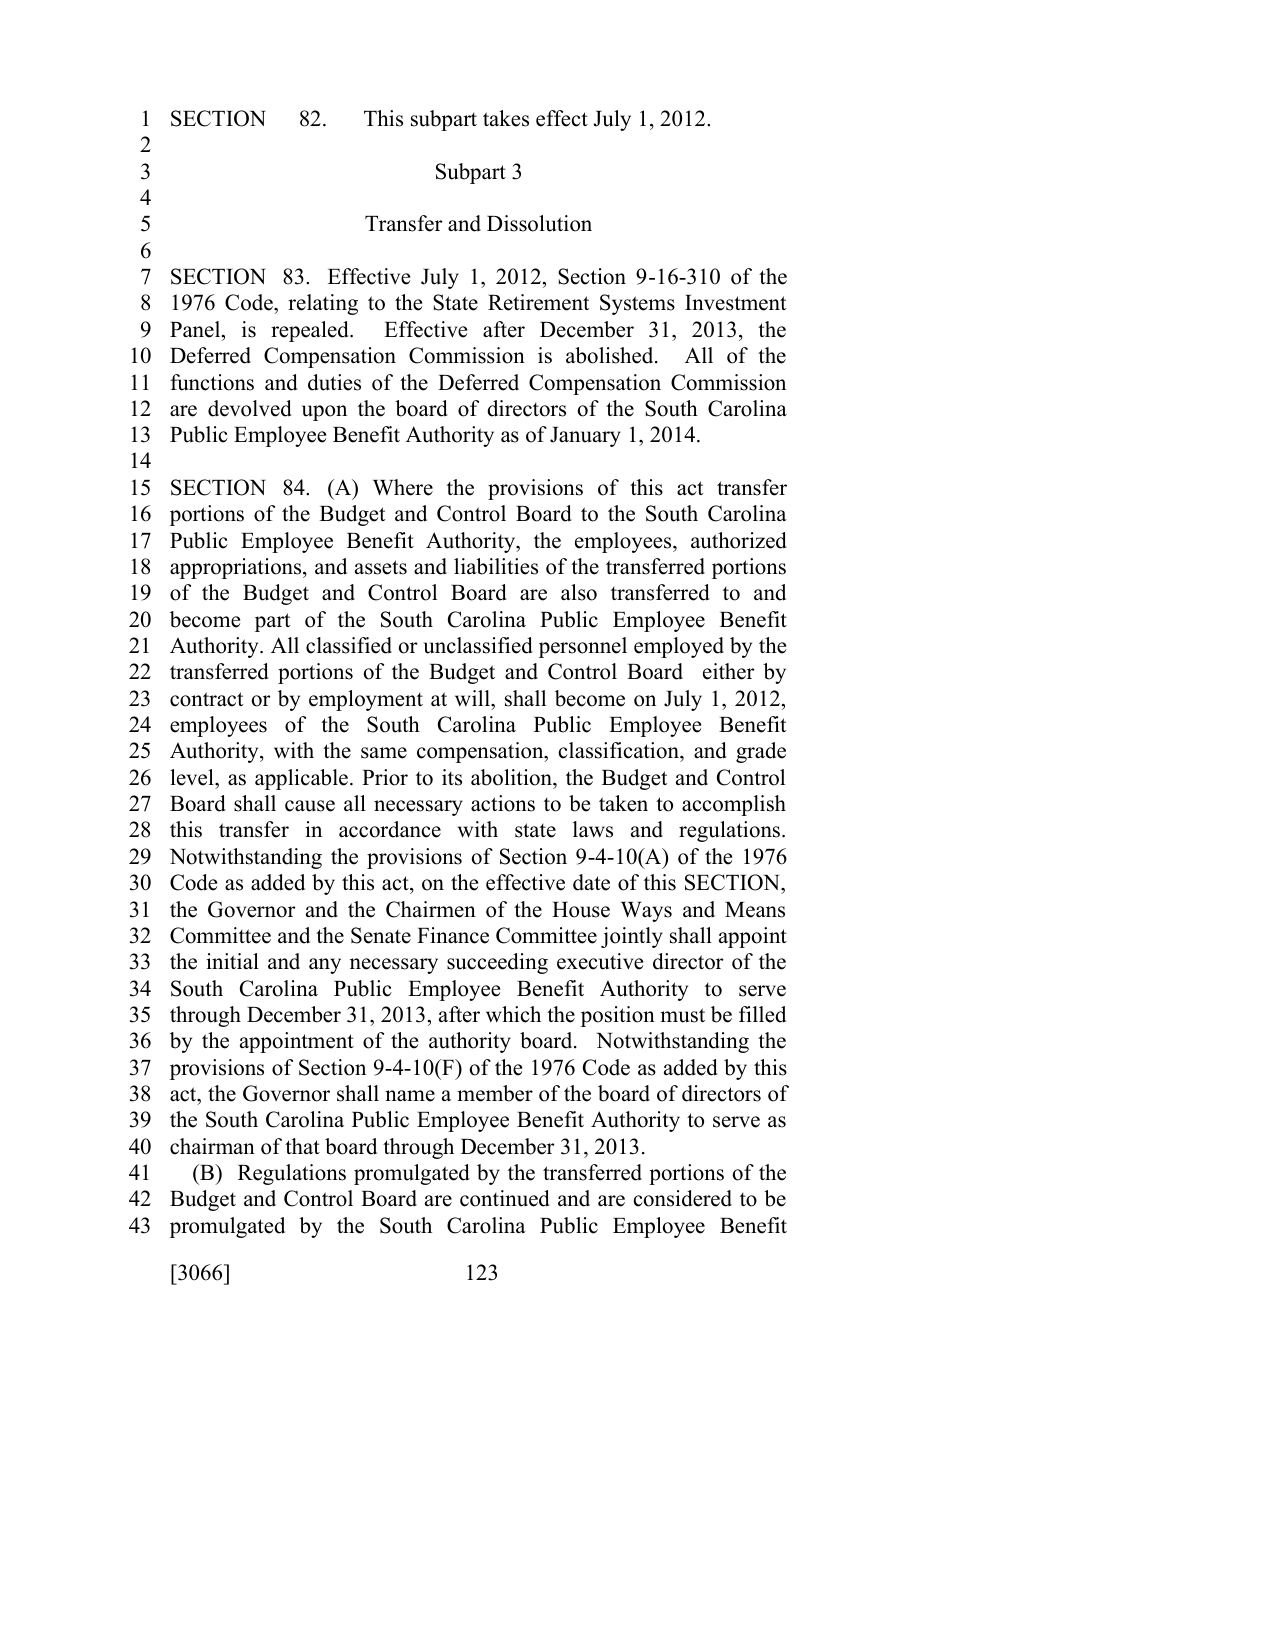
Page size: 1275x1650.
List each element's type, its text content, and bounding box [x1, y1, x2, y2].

text SECTION 83. Effective July 1, 2012, Section 9-16-310 of the 1976 Code, relating to the State Retirement Systems Investment Panel, is repealed. Effective after December 31, 2013, the Deferred Compensation Commission is abolished. All of the functions and duties of the Deferred Compensation Commission are devolved upon the board of directors of the South Carolina Public Employee Benefit Authority as of January 1, 2014. [169, 263, 787, 448]
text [169, 1159, 787, 1238]
text SECTION 84. (A) Where the provisions of this act transfer portions of the Budget and Control Board to the South Carolina Public Employee Benefit Authority, the employees, authorized appropriations, and assets and liabilities of the transferred portions of the Budget and Control Board are also transferred to and become part of the South Carolina Public Employee Benefit Authority. All classified or unclassified personnel employed by the transferred portions of the Budget and Control Board either by contract or by employment at will, shall become on July 1, 2012, employees of the South Carolina Public Employee Benefit Authority, with the same compensation, classification, and grade level, as applicable. Prior to its abolition, the Budget and Control Board shall cause all necessary actions to be taken to accomplish this transfer in accordance with state laws and regulations. Notwithstanding the provisions of Section 9-4-10(A) of the 1976 Code as added by this act, on the effective date of this SECTION, the Governor and the Chairmen of the House Ways and Means Committee and the Senate Finance Committee jointly shall appoint the initial and any necessary succeeding executive director of the South Carolina Public Employee Benefit Authority to serve through December 31, 2013, after which the position must be filled by the appointment of the authority board. Notwithstanding the provisions of Section 9-4-10(F) of the 1976 Code as added by this act, the Governor shall name a member of the board of directors of the South Carolina Public Employee Benefit Authority to serve as chairman of that board through December 31, 2013. [169, 474, 787, 1159]
text Subpart 3 [169, 158, 787, 184]
text SECTION 82. This subpart takes effect July 1, 2012. [169, 105, 787, 131]
text Transfer and Dissolution [169, 210, 787, 237]
